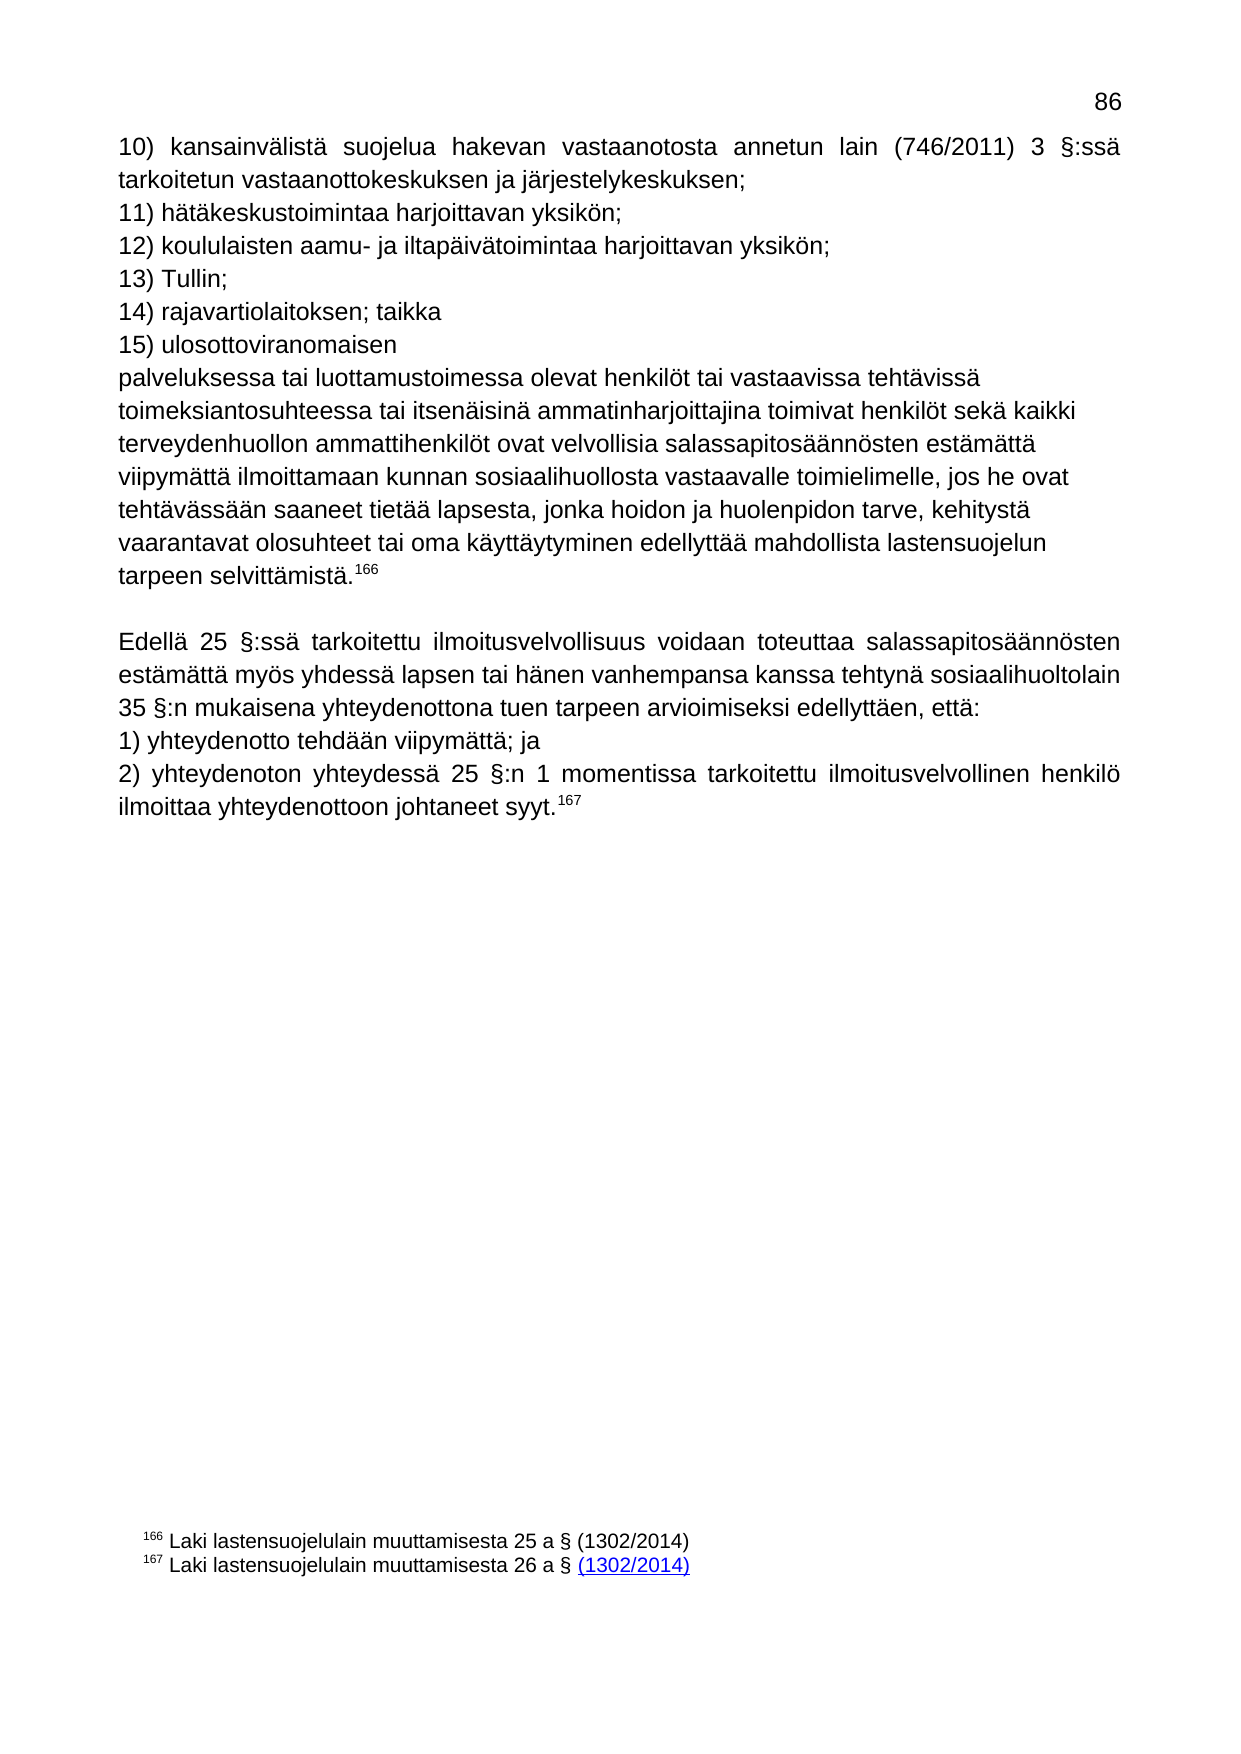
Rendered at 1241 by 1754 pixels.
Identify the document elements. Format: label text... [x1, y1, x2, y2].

text 11) hätäkeskustoimintaa harjoittavan yksikön; [118, 198, 1122, 227]
text 1) yhteydenotto tehdään viipymättä; ja [118, 726, 1122, 755]
text 12) koululaisten aamu- ja iltapäivätoimintaa harjoittavan yksikön; [118, 231, 1122, 260]
text 13) Tullin; [118, 264, 1122, 293]
text Edellä 25 §:ssä tarkoitettu ilmoitusvelvollisuus voidaan toteuttaa salassapitosäännösten estämättä myös yhdessä lapsen tai hänen vanhempansa kanssa tehtynä sosiaalihuoltolain 35 §:n mukaisena yhteydenottona tuen tarpeen arvioimiseksi edellyttäen, että: [118, 627, 1122, 722]
text 15) ulosottoviranomaisen [118, 330, 1122, 359]
text 2) yhteydenoton yhteydessä 25 §:n 1 momentissa tarkoitettu ilmoitusvelvollinen henkilö ilmoittaa yhteydenottoon johtaneet syyt. [118, 759, 1122, 821]
text 10) kansainvälistä suojelua hakevan vastaanotosta annetun lain (746/2011) 3 §:ssä tarkoitetun vastaanottokeskuksen ja järjestelykeskuksen; [118, 132, 1122, 194]
text 14) rajavartiolaitoksen; taikka [118, 297, 1122, 326]
text palveluksessa tai luottamustoimessa olevat henkilöt tai vastaavissa tehtävissä toimeksiantosuhteessa tai itsenäisinä ammatinharjoittajina toimivat henkilöt sekä kaikki terveydenhuollon ammattihenkilöt ovat velvollisia salassapitosäännösten estämättä viipymättä ilmoittamaan kunnan sosiaalihuollosta vastaavalle toimielimelle, jos he ovat tehtävässään saaneet tietää lapsesta, jonka hoidon ja huolenpidon tarve, kehitystä vaarantavat olosuhteet tai oma käyttäytyminen edellyttää mahdollista lastensuojelun tarpeen selvittämistä. [118, 363, 1122, 590]
